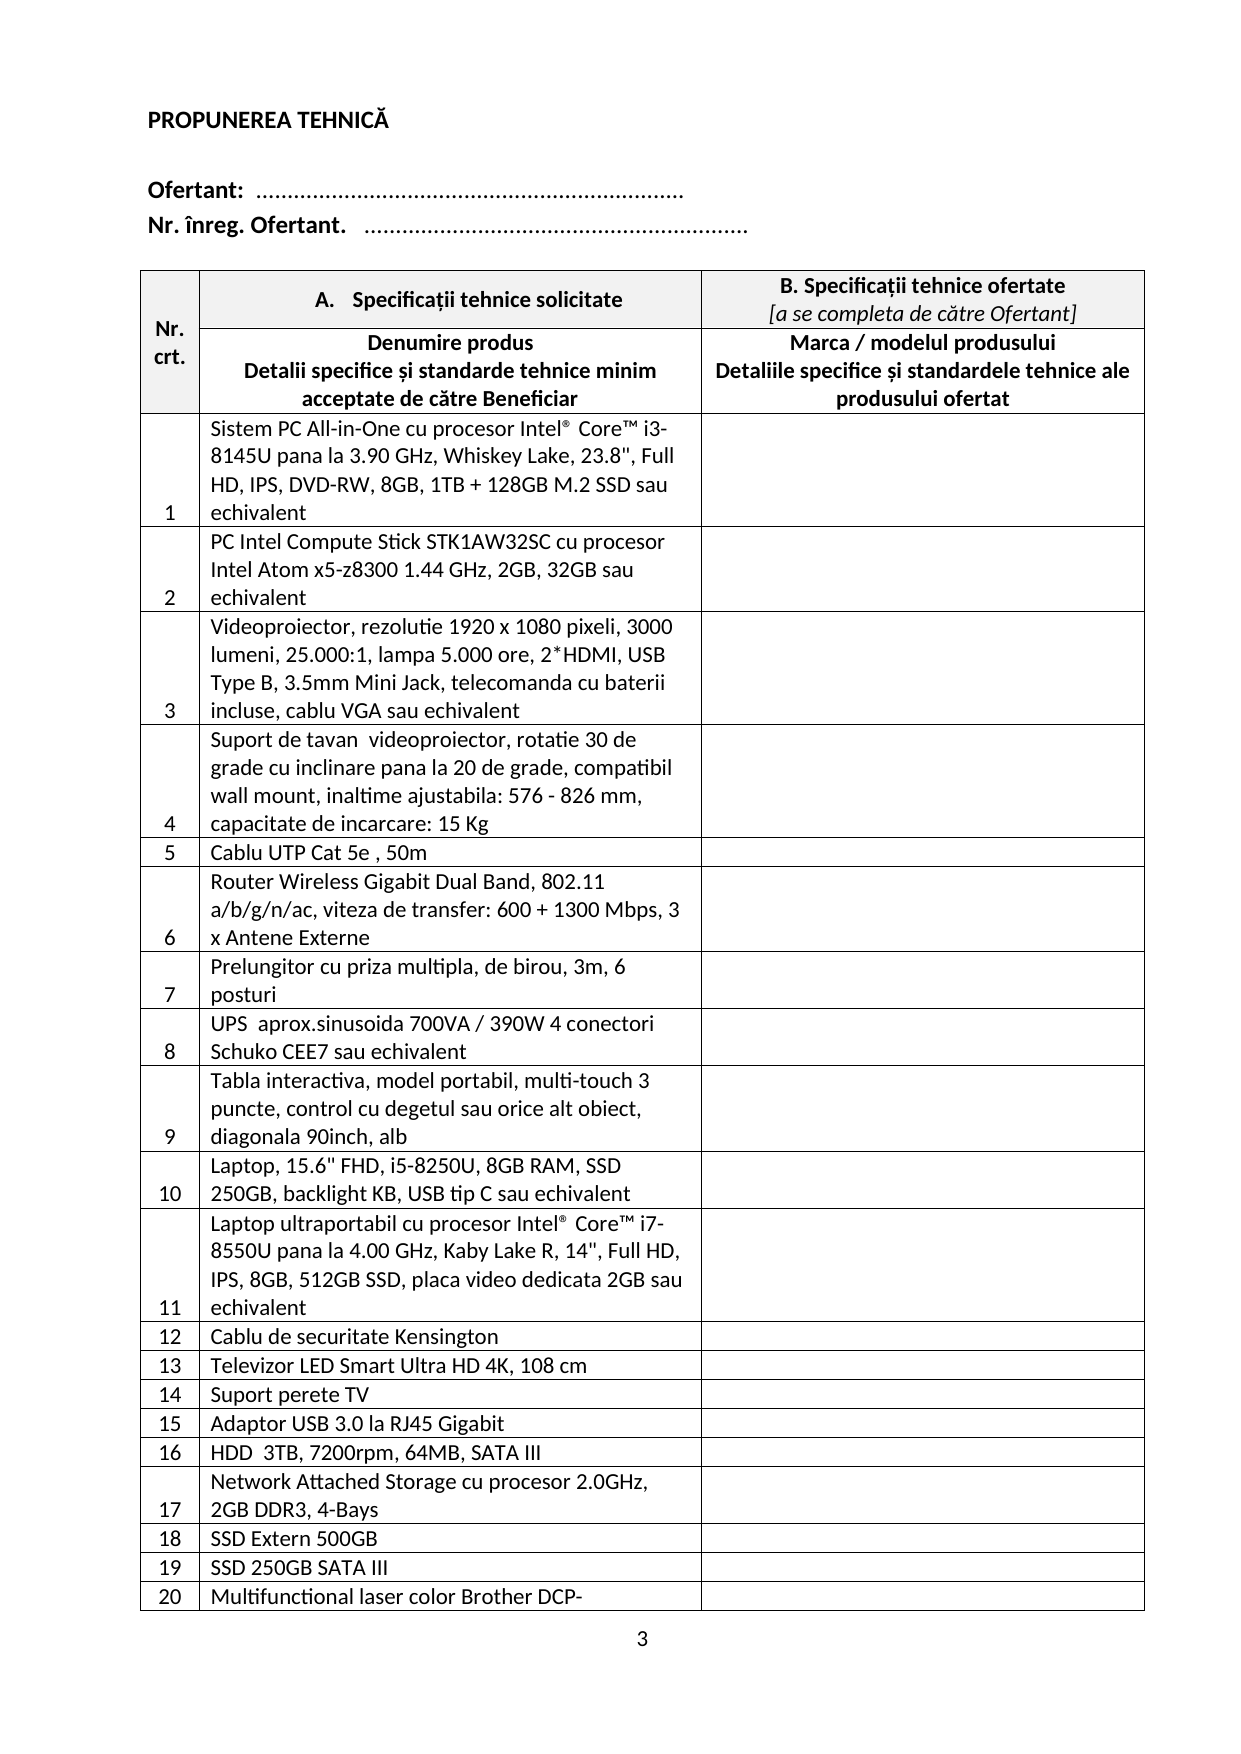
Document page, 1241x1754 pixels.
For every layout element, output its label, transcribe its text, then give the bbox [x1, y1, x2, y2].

table_header Nr.crt. [141, 271, 199, 413]
table_cell 8 [141, 1009, 199, 1065]
table_cell 11 [141, 1209, 199, 1321]
table_cell SSD Extern 500GB [200, 1524, 701, 1552]
table_cell [702, 1524, 1144, 1552]
table_cell 15 [141, 1409, 199, 1437]
table_cell [702, 838, 1144, 866]
table_cell HDD 3TB, 7200rpm, 64MB, SATA III [200, 1438, 701, 1466]
table_cell SSD 250GB SATA III [200, 1553, 701, 1581]
table_cell [702, 1351, 1144, 1379]
table_cell Videoproiector, rezolutie 1920 x 1080 pixeli, 3000 lumeni, 25.000:1, lampa 5.000 ore, 2*HDMI, USB Type B, 3.5mm Mini Jack, telecomanda cu baterii incluse, cablu VGA sau echivalent [200, 612, 701, 724]
table_cell [702, 1467, 1144, 1523]
table_cell 17 [141, 1467, 199, 1523]
table_cell Marca / modelul produsului Detaliile specifice şi standardele tehnice ale produsului ofertat [702, 329, 1144, 413]
table_cell [702, 612, 1144, 724]
table_cell [702, 1322, 1144, 1350]
table_cell Prelungitor cu priza multipla, de birou, 3m, 6 posturi [200, 952, 701, 1008]
text Nr. înreg. Ofertant. ............................................................. [148, 209, 1137, 239]
table_cell [702, 1553, 1144, 1581]
table_cell [702, 1209, 1144, 1321]
table_cell Cablu de securitate Kensington [200, 1322, 701, 1350]
table_cell PC Intel Compute Stick STK1AW32SC cu procesor Intel Atom x5-z8300 1.44 GHz, 2GB, 32GB sau echivalent [200, 527, 701, 611]
table_cell 14 [141, 1380, 199, 1408]
table_cell [702, 1152, 1144, 1208]
table_cell 18 [141, 1524, 199, 1552]
table_cell 5 [141, 838, 199, 866]
table_cell 16 [141, 1438, 199, 1466]
table_cell [702, 1380, 1144, 1408]
table_cell Sistem PC All-in-One cu procesor Intel® Core™ i3-8145U pana la 3.90 GHz, Whiskey Lake, 23.8", Full HD, IPS, DVD-RW, 8GB, 1TB + 128GB M.2 SSD sau echivalent [200, 414, 701, 526]
table_cell Televizor LED Smart Ultra HD 4K, 108 cm [200, 1351, 701, 1379]
table_cell Adaptor USB 3.0 la RJ45 Gigabit [200, 1409, 701, 1437]
table_cell [702, 725, 1144, 837]
table_cell Laptop, 15.6" FHD, i5-8250U, 8GB RAM, SSD 250GB, backlight KB, USB tip C sau echivalent [200, 1152, 701, 1208]
table_cell 3 [141, 612, 199, 724]
table_cell 19 [141, 1553, 199, 1581]
table_cell [702, 1066, 1144, 1151]
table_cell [200, 1582, 701, 1610]
table_cell [702, 1409, 1144, 1437]
table_cell Network Attached Storage cu procesor 2.0GHz, 2GB DDR3, 4-Bays [200, 1467, 701, 1523]
table_header B. Specificații tehnice ofertate [a se completa de către Ofertant] [702, 271, 1144, 327]
table_cell 6 [141, 867, 199, 951]
table_cell Suport perete TV [200, 1380, 701, 1408]
table_cell Router Wireless Gigabit Dual Band, 802.11 a/b/g/n/ac, viteza de transfer: 600 + 1300 Mbps, 3 x Antene Externe [200, 867, 701, 951]
table_cell [702, 527, 1144, 611]
table_cell Tabla interactiva, model portabil, multi-touch 3 puncte, control cu degetul sau orice alt obiect, diagonala 90inch, alb [200, 1066, 701, 1151]
table_cell 13 [141, 1351, 199, 1379]
table_cell 9 [141, 1066, 199, 1151]
table_cell [702, 952, 1144, 1008]
text PROPUNEREA TEHNICĂ [148, 104, 1137, 134]
table_cell [702, 1582, 1144, 1610]
table_cell 12 [141, 1322, 199, 1350]
table_cell Laptop ultraportabil cu procesor Intel® Core™ i7-8550U pana la 4.00 GHz, Kaby Lake R, 14", Full HD, IPS, 8GB, 512GB SSD, placa video dedicata 2GB sau echivalent [200, 1209, 701, 1321]
table_cell 4 [141, 725, 199, 837]
table_cell 20 [141, 1582, 199, 1610]
table_cell UPS aprox.sinusoida 700VA / 390W 4 conectori Schuko CEE7 sau echivalent [200, 1009, 701, 1065]
table_cell 2 [141, 527, 199, 611]
table_cell 10 [141, 1152, 199, 1208]
table_cell Cablu UTP Cat 5e , 50m [200, 838, 701, 866]
table_cell [702, 414, 1144, 526]
table_cell 1 [141, 414, 199, 526]
text Ofertant: .................................................................... [148, 174, 1137, 204]
table_cell [702, 867, 1144, 951]
table_cell Suport de tavan videoproiector, rotatie 30 de grade cu inclinare pana la 20 de grade, compatibil wall mount, inaltime ajustabila: 576 - 826 mm, capacitate de incarcare: 15 Kg [200, 725, 701, 837]
table_cell [702, 1009, 1144, 1065]
table_header Specificații tehnice solicitate [200, 271, 701, 327]
table_cell 7 [141, 952, 199, 1008]
table_cell [702, 1438, 1144, 1466]
table_cell Denumire produs Detalii specifice şi standarde tehnice minim acceptate de către Beneficiar [200, 329, 701, 413]
